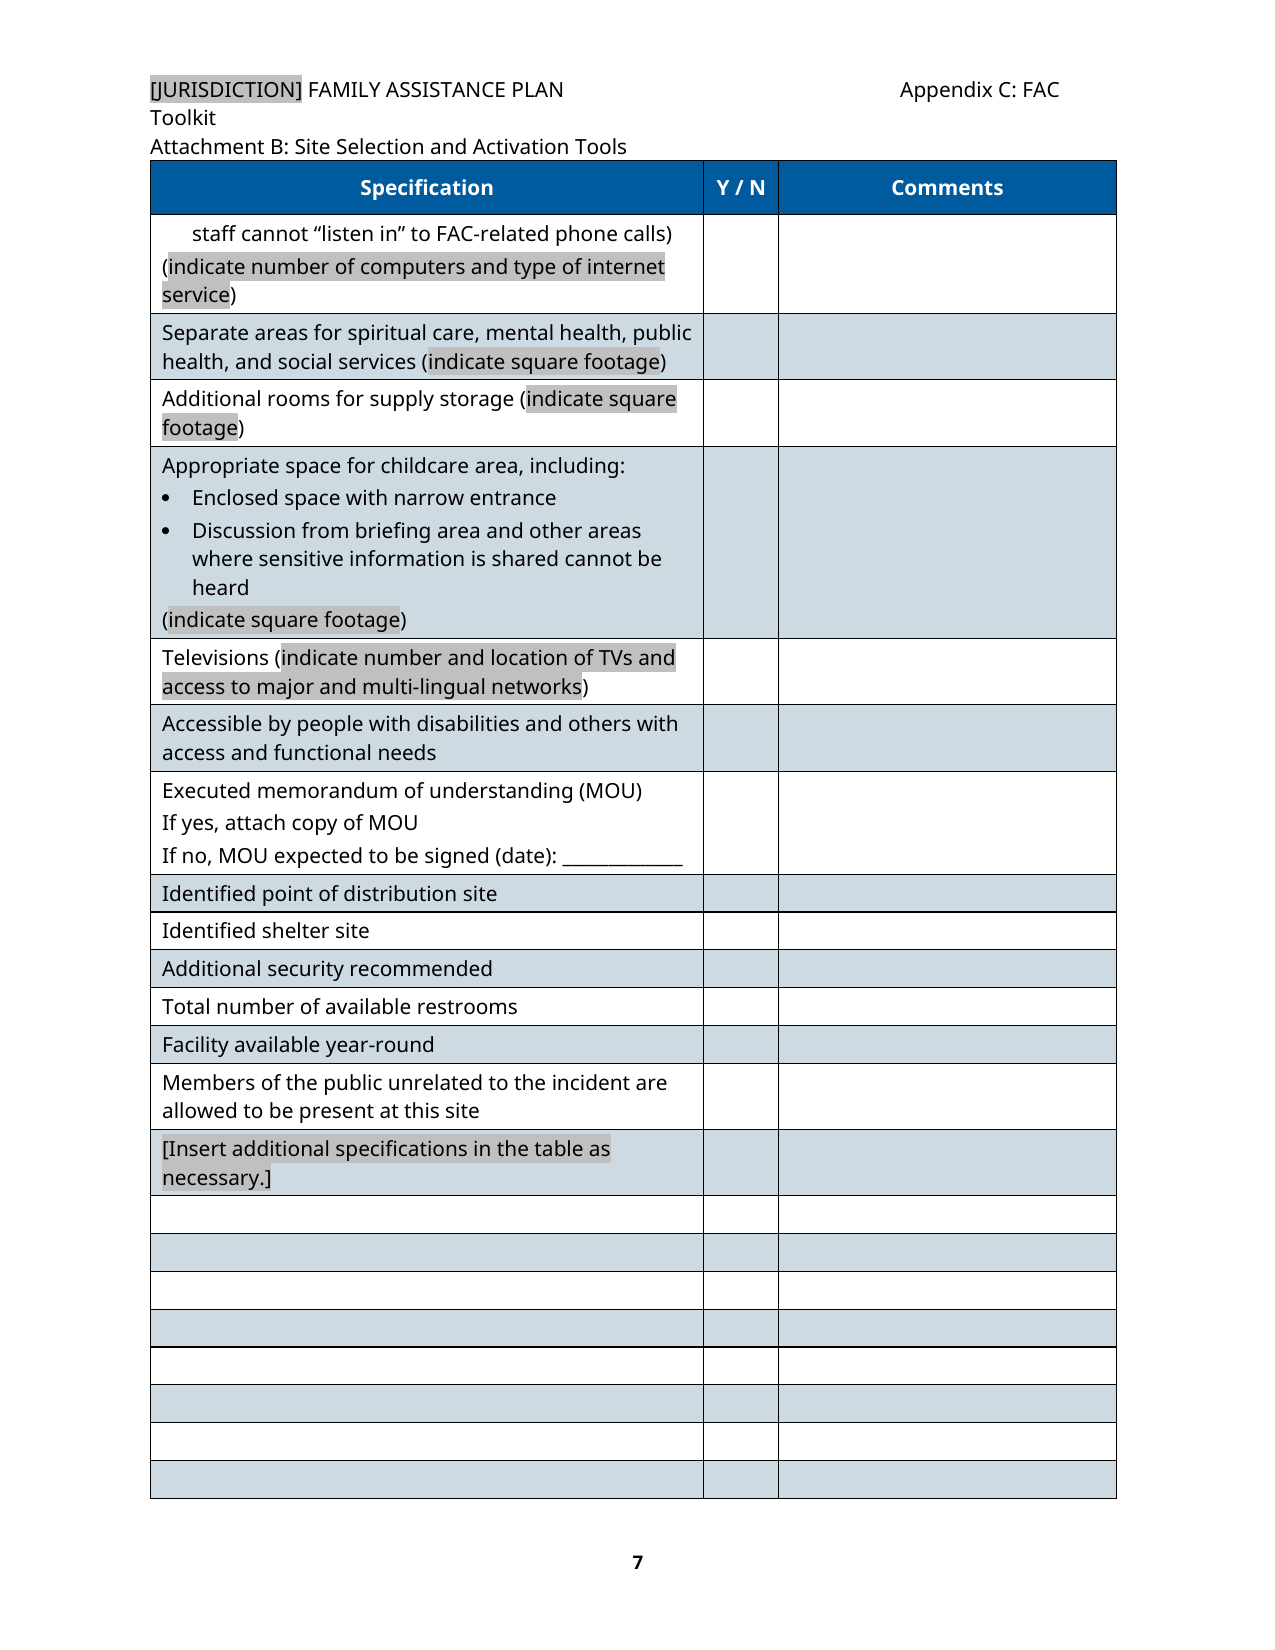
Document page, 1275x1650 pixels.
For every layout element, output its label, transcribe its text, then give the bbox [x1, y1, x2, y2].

table_cell [779, 1026, 1116, 1063]
table_cell Total number of available restrooms [151, 988, 703, 1025]
table_cell [779, 950, 1116, 987]
table_cell [704, 913, 778, 949]
table_cell [779, 1385, 1116, 1422]
table_cell [779, 1272, 1116, 1309]
table_cell [779, 1196, 1116, 1233]
table_cell [704, 875, 778, 911]
table_cell [779, 380, 1116, 446]
table_cell [779, 1461, 1116, 1498]
table_cell [704, 772, 778, 874]
table_cell [704, 1196, 778, 1233]
table_header Specification [151, 161, 703, 214]
table_cell [704, 1130, 778, 1195]
table_cell [779, 1064, 1116, 1129]
table_cell [704, 1026, 778, 1063]
table_cell [704, 950, 778, 987]
table_cell [779, 1348, 1116, 1384]
table_cell [151, 1461, 703, 1498]
table_cell [779, 639, 1116, 704]
table_cell [779, 1234, 1116, 1271]
table_cell [779, 772, 1116, 874]
table_cell [151, 1310, 703, 1346]
table_cell [151, 1423, 703, 1460]
table_cell [779, 215, 1116, 313]
table_cell [704, 1423, 778, 1460]
table_cell [779, 988, 1116, 1025]
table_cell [151, 215, 703, 313]
table_cell Members of the public unrelated to the incident are allowed to be present at this site [151, 1064, 703, 1129]
table_cell [704, 215, 778, 313]
table_header Y / N [704, 161, 778, 214]
table_cell [779, 1130, 1116, 1195]
table_cell [704, 314, 778, 379]
table_cell [704, 705, 778, 771]
table_cell Identified shelter site [151, 913, 703, 949]
table_cell [704, 1234, 778, 1271]
table_cell [779, 1310, 1116, 1346]
table_cell [704, 1385, 778, 1422]
table_cell [704, 1272, 778, 1309]
table_cell [151, 1385, 703, 1422]
table_cell [779, 705, 1116, 771]
table_cell Appropriate space for childcare area, including: Enclosed space with narrow entrance Discussion from briefing area and other areas where sensitive information is shared cannot be heard (indicate square footage) [151, 447, 703, 638]
table_cell [704, 1348, 778, 1384]
table_cell [704, 380, 778, 446]
table_cell [779, 447, 1116, 638]
table_cell [779, 913, 1116, 949]
table_cell Facility available year-round [151, 1026, 703, 1063]
table_cell Executed memorandum of understanding (MOU) If yes, attach copy of MOU If no, MOU expected to be signed (date): _____________ [151, 772, 703, 874]
table_cell [704, 1461, 778, 1498]
table_cell Accessible by people with disabilities and others with access and functional needs [151, 705, 703, 771]
table_cell [151, 1272, 703, 1309]
table_cell [151, 1348, 703, 1384]
table_cell [704, 639, 778, 704]
table_cell [779, 875, 1116, 911]
table_cell [704, 1310, 778, 1346]
table_cell [704, 447, 778, 638]
table_cell [151, 1196, 703, 1233]
table_cell [Insert additional specifications in the table as necessary.] [151, 1130, 703, 1195]
table_header Comments [779, 161, 1116, 214]
table_cell Televisions (indicate number and location of TVs and access to major and multi-lingual networks) [151, 639, 703, 704]
table_cell [779, 314, 1116, 379]
table_cell [704, 988, 778, 1025]
table_cell Additional rooms for supply storage (indicate square footage) [151, 380, 703, 446]
table_cell Additional security recommended [151, 950, 703, 987]
table_cell [704, 1064, 778, 1129]
table_cell Separate areas for spiritual care, mental health, public health, and social services (indicate square footage) [151, 314, 703, 379]
table_cell [151, 1234, 703, 1271]
table_cell [779, 1423, 1116, 1460]
table_cell Identified point of distribution site [151, 875, 703, 911]
